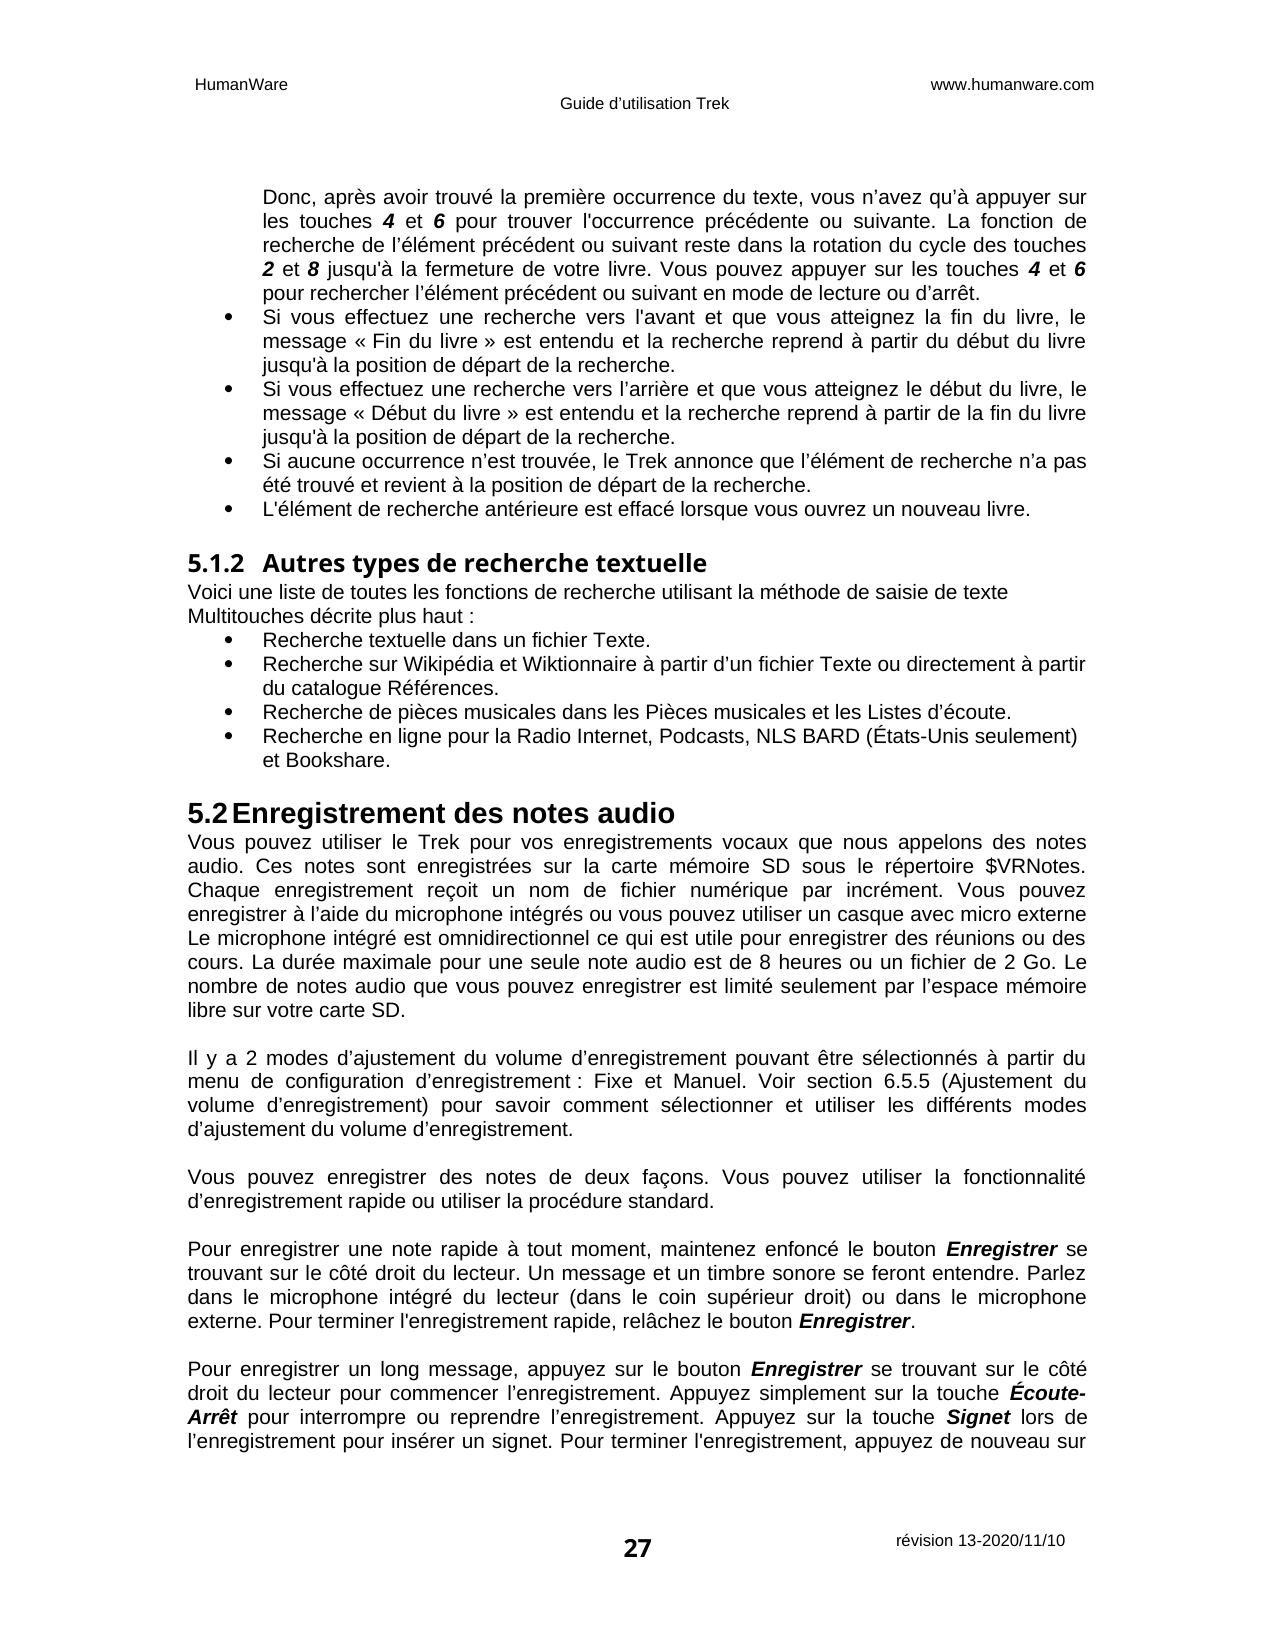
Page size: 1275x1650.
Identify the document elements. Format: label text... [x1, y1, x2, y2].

list L'élément de recherche antérieure est effacé lorsque vous ouvrez un nouveau livre. [225, 497, 1088, 521]
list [225, 185, 1088, 305]
text Vous pouvez utiliser le Trek pour vos enregistrements vocaux que nous appelons des notes audio. Ces notes sont enregistrées sur la carte mémoire SD sous le répertoire $VRNotes. Chaque enregistrement reçoit un nom de fichier numérique par incrément. Vous pouvez enregistrer à l’aide du microphone intégrés ou vous pouvez utiliser un casque avec micro externe Le microphone intégré est omnidirectionnel ce qui est utile pour enregistrer des réunions ou des cours. La durée maximale pour une seule note audio est de 8 heures ou un fichier de 2 Go. Le nombre de notes audio que vous pouvez enregistrer est limité seulement par l’espace mémoire libre sur votre carte SD. [187, 830, 1088, 1021]
list Recherche sur Wikipédia et Wiktionnaire à partir d’un fichier Texte ou directement à partir du catalogue Références. [225, 652, 1088, 700]
text Vous pouvez enregistrer des notes de deux façons. Vous pouvez utiliser la fonctionnalité d’enregistrement rapide ou utiliser la procédure standard. [187, 1165, 1088, 1213]
text Voici une liste de toutes les fonctions de recherche utilisant la méthode de saisie de texte Multitouches décrite plus haut : [187, 580, 1088, 628]
text Pour enregistrer une note rapide à tout moment, maintenez enfoncé le bouton Enregistrer se trouvant sur le côté droit du lecteur. Un message et un timbre sonore se feront entendre. Parlez dans le microphone intégré du lecteur (dans le coin supérieur droit) ou dans le microphone externe. Pour terminer l'enregistrement rapide, relâchez le bouton Enregistrer. [187, 1237, 1088, 1333]
list Recherche de pièces musicales dans les Pièces musicales et les Listes d’écoute. [225, 700, 1088, 724]
list Si aucune occurrence n’est trouvée, le Trek annonce que l’élément de recherche n’a pas été trouvé et revient à la position de départ de la recherche. [225, 449, 1088, 497]
list Recherche en ligne pour la Radio Internet, Podcasts, NLS BARD (États-Unis seulement) et Bookshare. [225, 724, 1088, 772]
list Si vous effectuez une recherche vers l’arrière et que vous atteignez le début du livre, le message « Début du livre » est entendu et la recherche reprend à partir de la fin du livre jusqu'à la position de départ de la recherche. [225, 377, 1088, 449]
list Recherche textuelle dans un fichier Texte. [225, 628, 1088, 652]
subtitle Autres types de recherche textuelle [187, 546, 1088, 580]
text Il y a 2 modes d’ajustement du volume d’enregistrement pouvant être sélectionnés à partir du menu de configuration d’enregistrement : Fixe et Manuel. Voir section 6.5.5 (Ajustement du volume d’enregistrement) pour savoir comment sélectionner et utiliser les différents modes d’ajustement du volume d’enregistrement. [187, 1045, 1088, 1141]
subtitle Enregistrement des notes audio [187, 796, 1088, 830]
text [187, 1357, 1088, 1453]
list Si vous effectuez une recherche vers l'avant et que vous atteignez la fin du livre, le message « Fin du livre » est entendu et la recherche reprend à partir du début du livre jusqu'à la position de départ de la recherche. [225, 305, 1088, 377]
